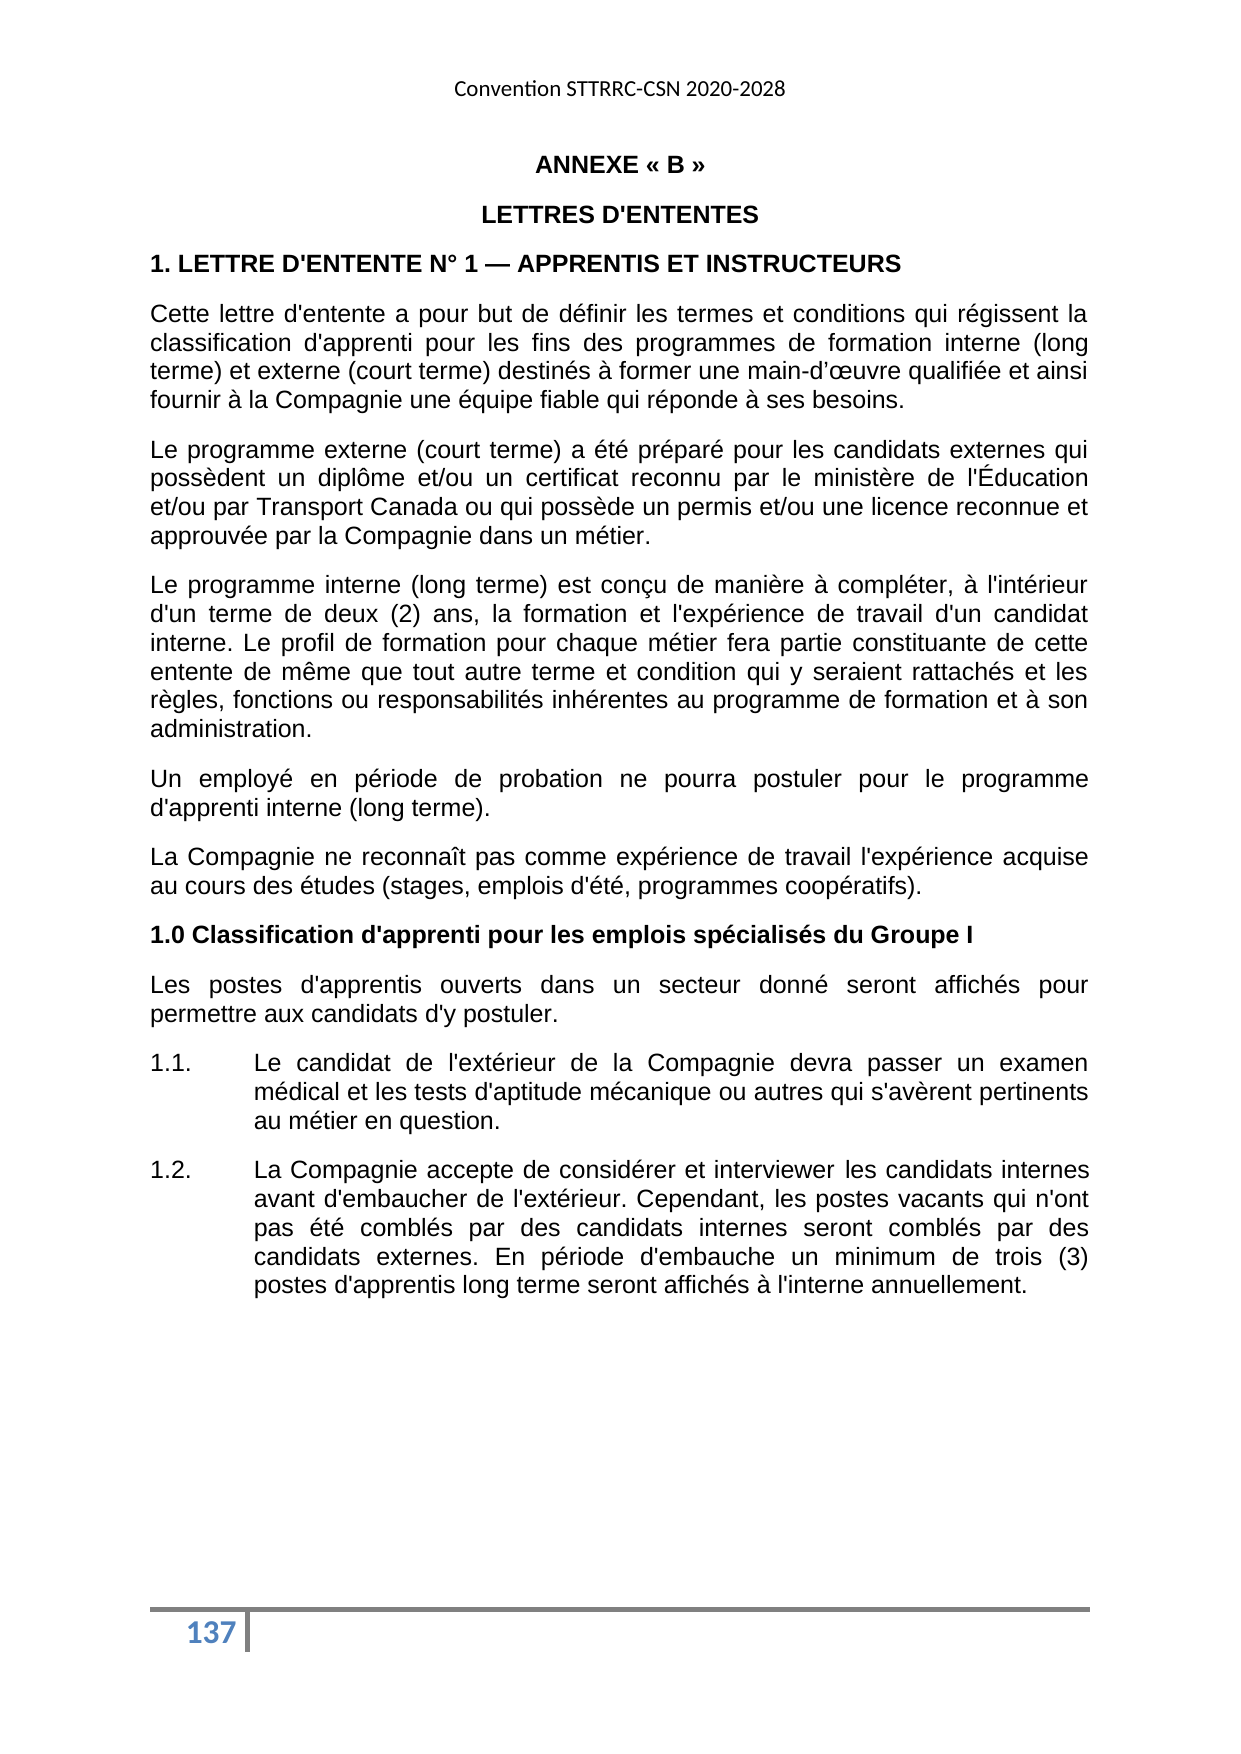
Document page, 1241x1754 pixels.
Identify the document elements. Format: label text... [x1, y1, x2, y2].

text 1.1. Le candidat de l'extérieur de la Compagnie devra passer un examen médical et les tests d'aptitude mécanique ou autres qui s'avèrent pertinents au métier en question. [150, 1048, 1090, 1134]
text 1. LETTRE D'ENTENTE N° 1 — APPRENTIS ET INSTRUCTEURS [150, 249, 1090, 278]
text La Compagnie ne reconnaît pas comme expérience de travail l'expérience acquise au cours des études (stages, emplois d'été, programmes coopératifs). [150, 842, 1090, 899]
text 1.0 Classification d'apprenti pour les emplois spécialisés du Groupe I [150, 920, 1090, 949]
text LETTRES D'ENTENTES [150, 199, 1090, 228]
text 1.2. La Compagnie accepte de considérer et interviewer les candidats internes avant d'embaucher de l'extérieur. Cependant, les postes vacants qui n'ont pas été comblés par des candidats internes seront comblés par des candidats externes. En période d'embauche un minimum de trois (3) postes d'apprentis long terme seront affichés à l'interne annuellement. [150, 1155, 1090, 1299]
text Cette lettre d'entente a pour but de définir les termes et conditions qui régissent la classification d'apprenti pour les fins des programmes de formation interne (long terme) et externe (court terme) destinés à former une main-d’œuvre qualifiée et ainsi fournir à la Compagnie une équipe fiable qui réponde à ses besoins. [150, 299, 1090, 414]
text Un employé en période de probation ne pourra postuler pour le programme d'apprenti interne (long terme). [150, 764, 1090, 821]
text Le programme interne (long terme) est conçu de manière à compléter, à l'intérieur d'un terme de deux (2) ans, la formation et l'expérience de travail d'un candidat interne. Le profil de formation pour chaque métier fera partie constituante de cette entente de même que tout autre terme et condition qui y seraient rattachés et les règles, fonctions ou responsabilités inhérentes au programme de formation et à son administration. [150, 570, 1090, 743]
text ANNEXE « B » [150, 150, 1090, 179]
text Les postes d'apprentis ouverts dans un secteur donné seront affichés pour permettre aux candidats d'y postuler. [150, 970, 1090, 1027]
text Le programme externe (court terme) a été préparé pour les candidats externes qui possèdent un diplôme et/ou un certificat reconnu par le ministère de l'Éducation et/ou par Transport Canada ou qui possède un permis et/ou une licence reconnue et approuvée par la Compagnie dans un métier. [150, 434, 1090, 549]
